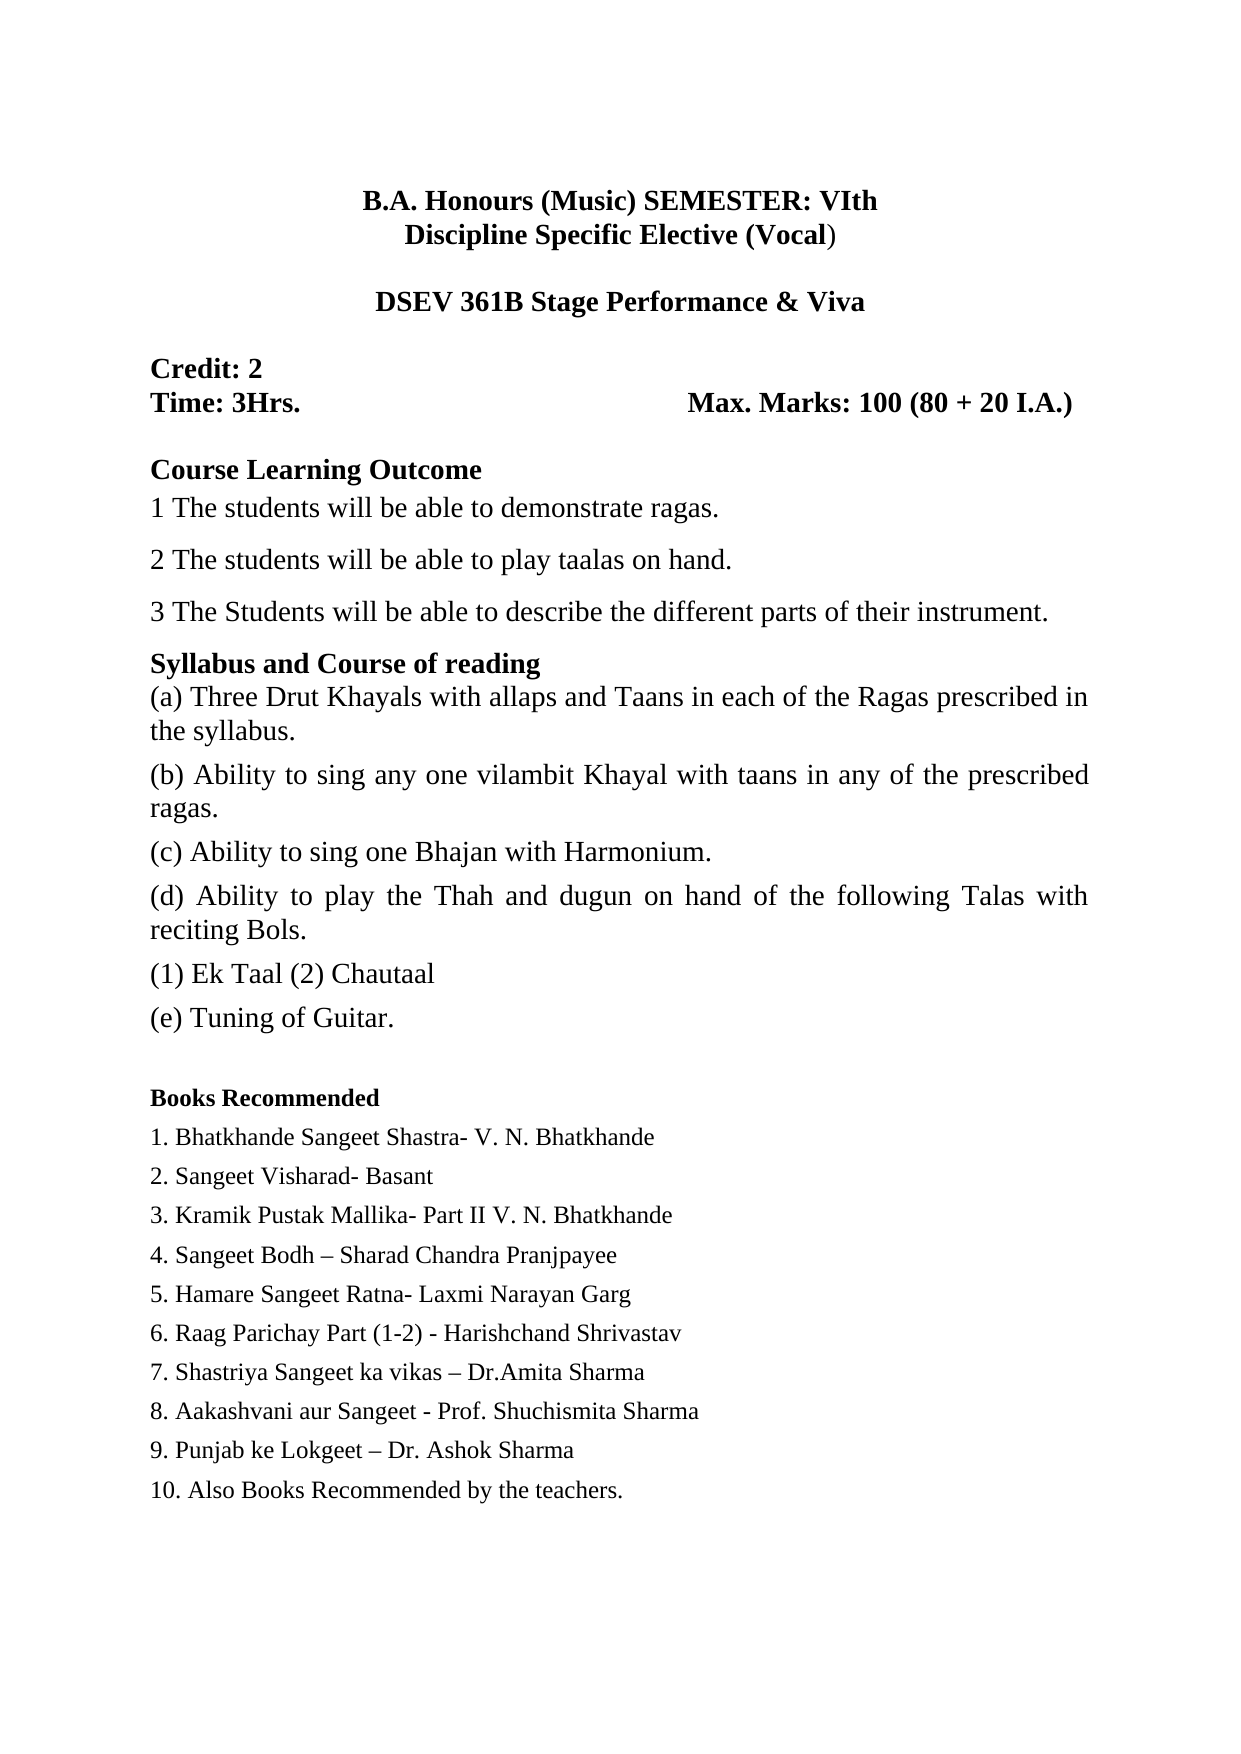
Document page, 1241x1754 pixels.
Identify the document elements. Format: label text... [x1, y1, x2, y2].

text 9. Punjab ke Lokgeet – Dr. Ashok Sharma [150, 1436, 1090, 1464]
text 3. Kramik Pustak Mallika- Part II V. N. Bhatkhande [150, 1201, 1090, 1229]
text (1) Ek Taal (2) Chautaal [150, 956, 1090, 989]
text (d) Ability to play the Thah and dugun on hand of the following Talas with reciting Bols. [150, 878, 1090, 946]
text 7. Shastriya Sangeet ka vikas – Dr.Amita Sharma [150, 1357, 1090, 1386]
text 4. Sangeet Bodh – Sharad Chandra Pranjpayee [150, 1240, 1090, 1268]
text Time: 3Hrs. Max. Marks: 100 (80 + 20 I.A.) [150, 385, 1090, 418]
text DSEV 361B Stage Performance & Viva [150, 284, 1090, 318]
text 2. Sangeet Visharad- Basant [150, 1161, 1090, 1190]
text Credit: 2 [150, 351, 1090, 385]
text 3 The Students will be able to describe the different parts of their instrument. [150, 594, 1090, 628]
text Discipline Specific Elective (Vocal) [150, 217, 1090, 251]
text 6. Raag Parichay Part (1-2) - Harishchand Shrivastav [150, 1318, 1090, 1347]
text 10. Also Books Recommended by the teachers. [150, 1475, 1090, 1503]
text 8. Aakashvani aur Sangeet - Prof. Shuchismita Sharma [150, 1396, 1090, 1425]
text 2 The students will be able to play taalas on hand. [150, 542, 1090, 576]
text (e) Tuning of Guitar. [150, 1000, 1090, 1033]
text 1. Bhatkhande Sangeet Shastra- V. N. Bhatkhande [150, 1122, 1090, 1151]
text (c) Ability to sing one Bhajan with Harmonium. [150, 834, 1090, 868]
text 1 The students will be able to demonstrate ragas. [150, 490, 1090, 524]
text 5. Hamare Sangeet Ratna- Laxmi Narayan Garg [150, 1279, 1090, 1308]
text Syllabus and Course of reading [150, 646, 1090, 679]
text (a) Three Drut Khayals with allaps and Taans in each of the Ragas prescribed in the syllabus. [150, 679, 1090, 747]
text (b) Ability to sing any one vilambit Khayal with taans in any of the prescribed ragas. [150, 757, 1090, 824]
text Books Recommended [150, 1083, 1090, 1112]
text B.A. Honours (Music) SEMESTER: VIth [150, 183, 1090, 217]
text Course Learning Outcome [150, 452, 1090, 485]
